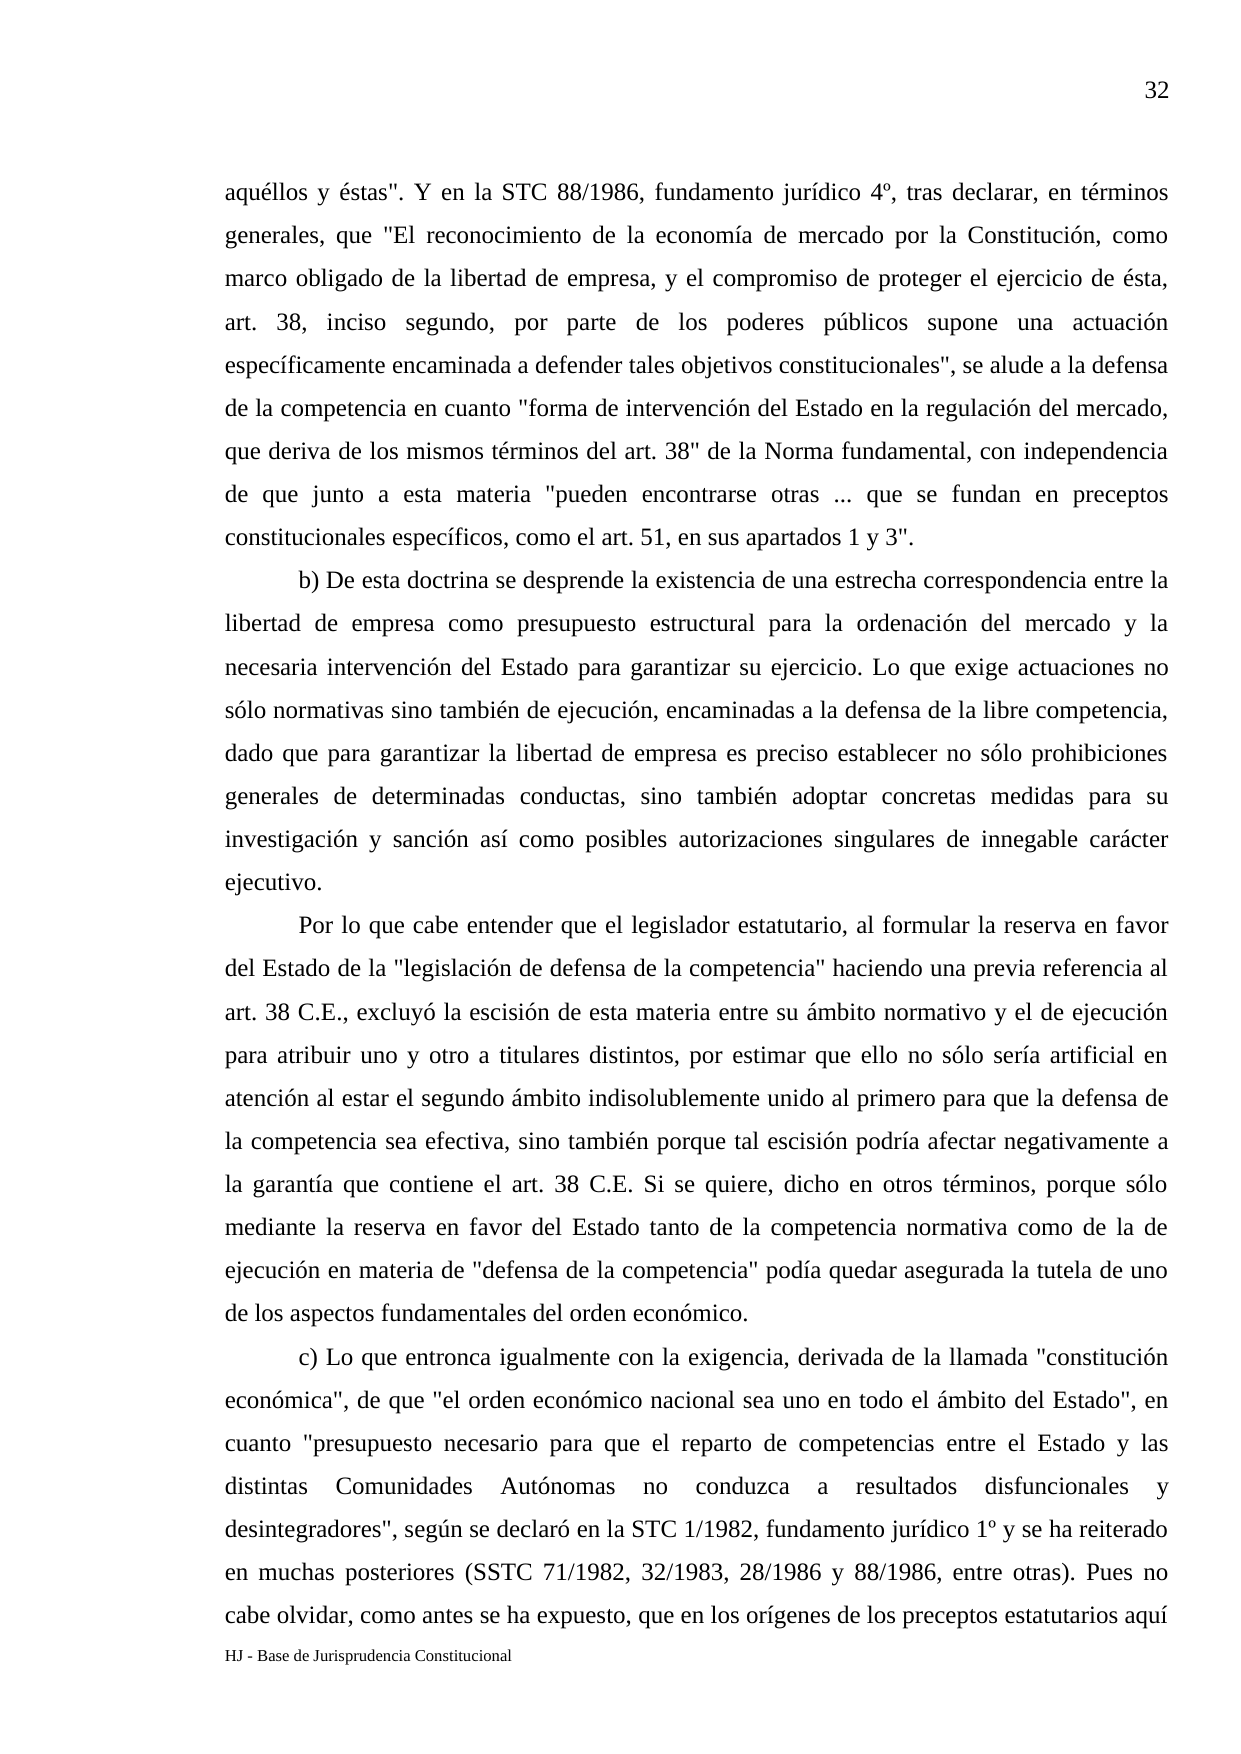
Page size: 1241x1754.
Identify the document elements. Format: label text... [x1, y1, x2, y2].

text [224, 177, 1169, 551]
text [224, 1342, 1169, 1629]
text Por lo que cabe entender que el legislador estatutario, al formular la reserva en favor del Estado de la "legislación de defensa de la competencia" haciendo una previa referencia al art. 38 C.E., excluyó la escisión de esta materia entre su ámbito normativo y el de ejecución para atribuir uno y otro a titulares distintos, por estimar que ello no sólo sería artificial en atención al estar el segundo ámbito indisolublemente unido al primero para que la defensa de la competencia sea efectiva, sino también porque tal escisión podría afectar negativamente a la garantía que contiene el art. 38 C.E. Si se quiere, dicho en otros términos, porque sólo mediante la reserva en favor del Estado tanto de la competencia normativa como de la de ejecución en materia de "defensa de la competencia" podía quedar asegurada la tutela de uno de los aspectos fundamentales del orden económico. [224, 910, 1169, 1327]
text b) De esta doctrina se desprende la existencia de una estrecha correspondencia entre la libertad de empresa como presupuesto estructural para la ordenación del mercado y la necesaria intervención del Estado para garantizar su ejercicio. Lo que exige actuaciones no sólo normativas sino también de ejecución, encaminadas a la defensa de la libre competencia, dado que para garantizar la libertad de empresa es preciso establecer no sólo prohibiciones generales de determinadas conductas, sino también adoptar concretas medidas para su investigación y sanción así como posibles autorizaciones singulares de innegable carácter ejecutivo. [224, 565, 1169, 896]
